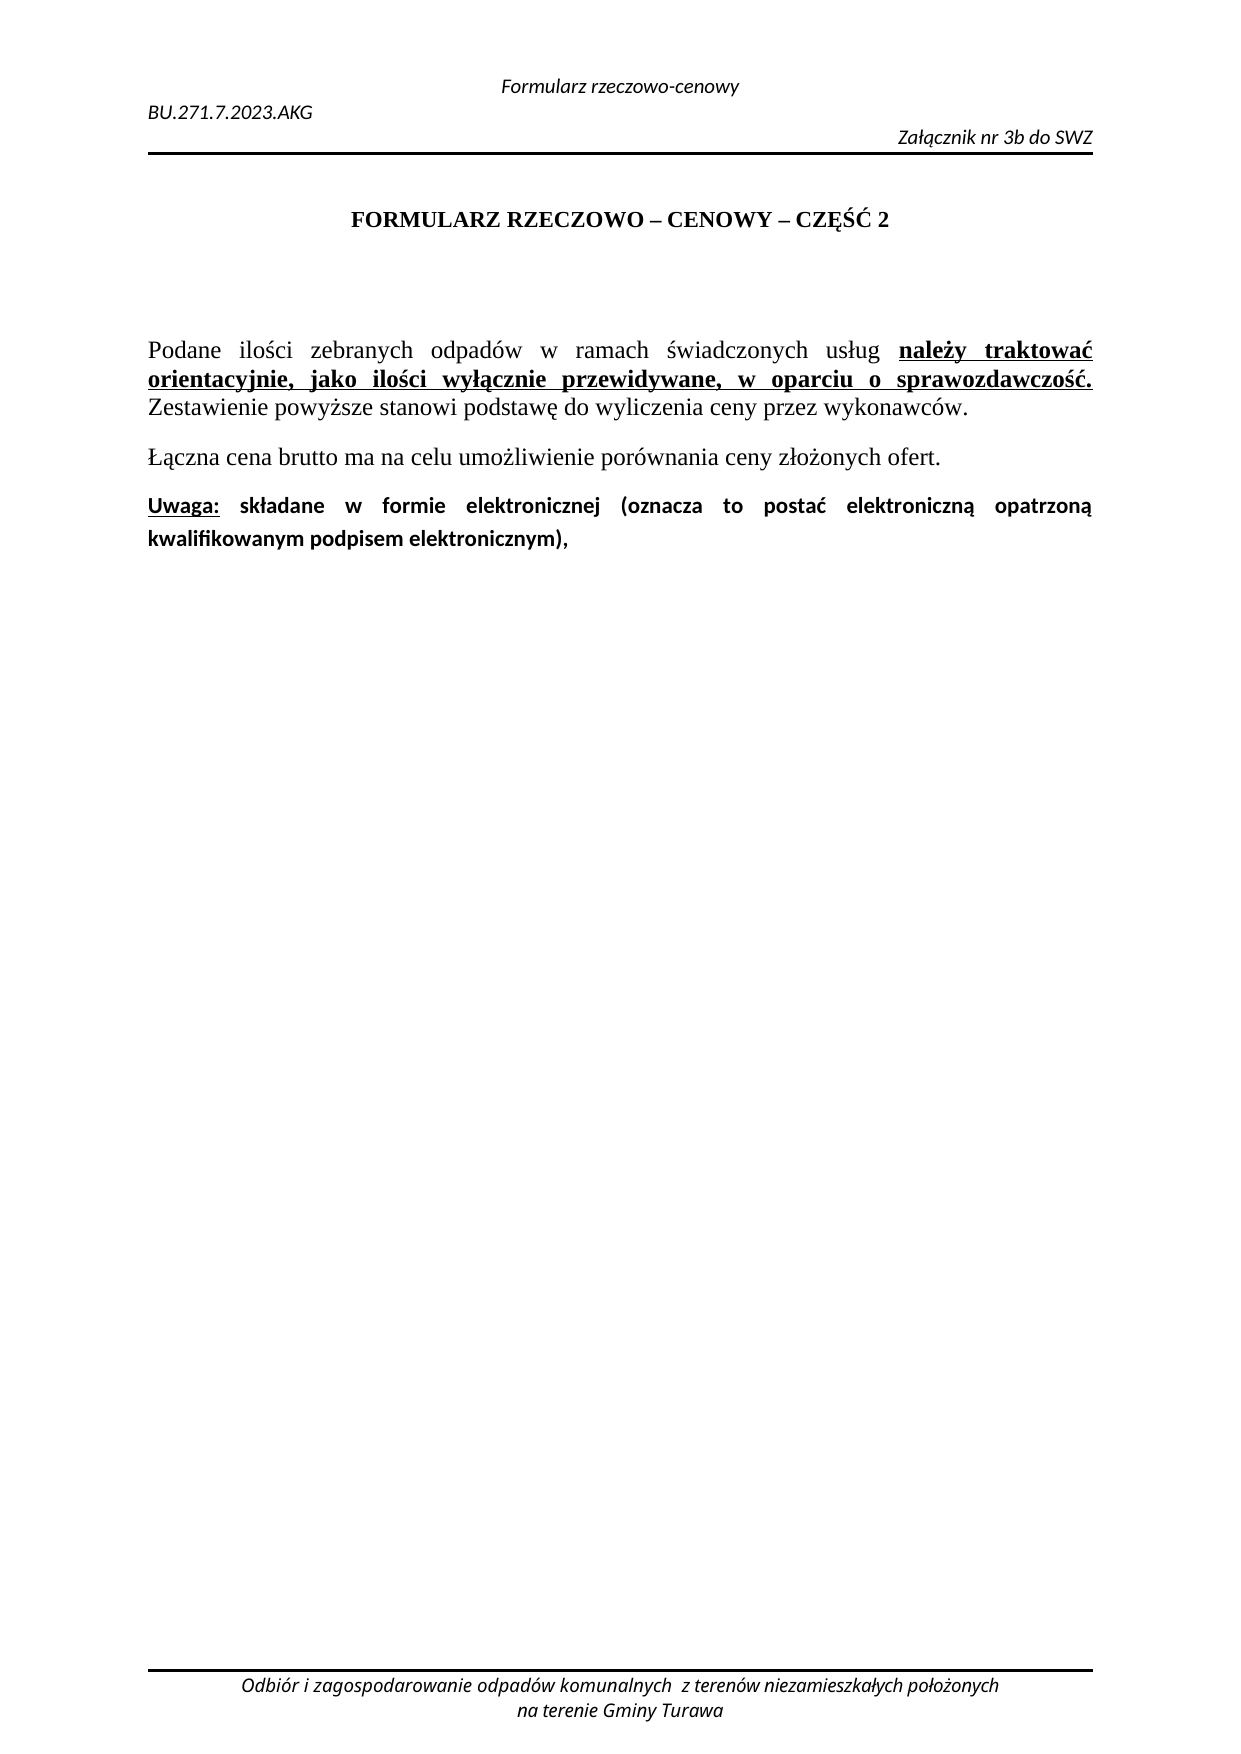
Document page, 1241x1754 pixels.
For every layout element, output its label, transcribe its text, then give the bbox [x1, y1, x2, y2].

text Podane ilości zebranych odpadów w ramach świadczonych usług należy traktować orientacyjnie, jako ilości wyłącznie przewidywane, w oparciu o sprawozdawczość. Zestawienie powyższe stanowi podstawę do wyliczenia ceny przez wykonawców. [148, 390, 1093, 421]
text Łączna cena brutto ma na celu umożliwienie porównania ceny złożonych ofert. [148, 442, 1093, 471]
text Uwaga: składane w formie elektronicznej (oznacza to postać elektroniczną opatrzoną kwalifikowanym podpisem elektronicznym), [148, 492, 1093, 552]
text Podane ilości zebranych odpadów w ramach świadczonych usług należy traktować orientacyjnie, jako ilości wyłącznie przewidywane, w oparciu o sprawozdawczość. Zestawienie powyższe stanowi podstawę do wyliczenia ceny przez wykonawców. [148, 335, 1093, 389]
